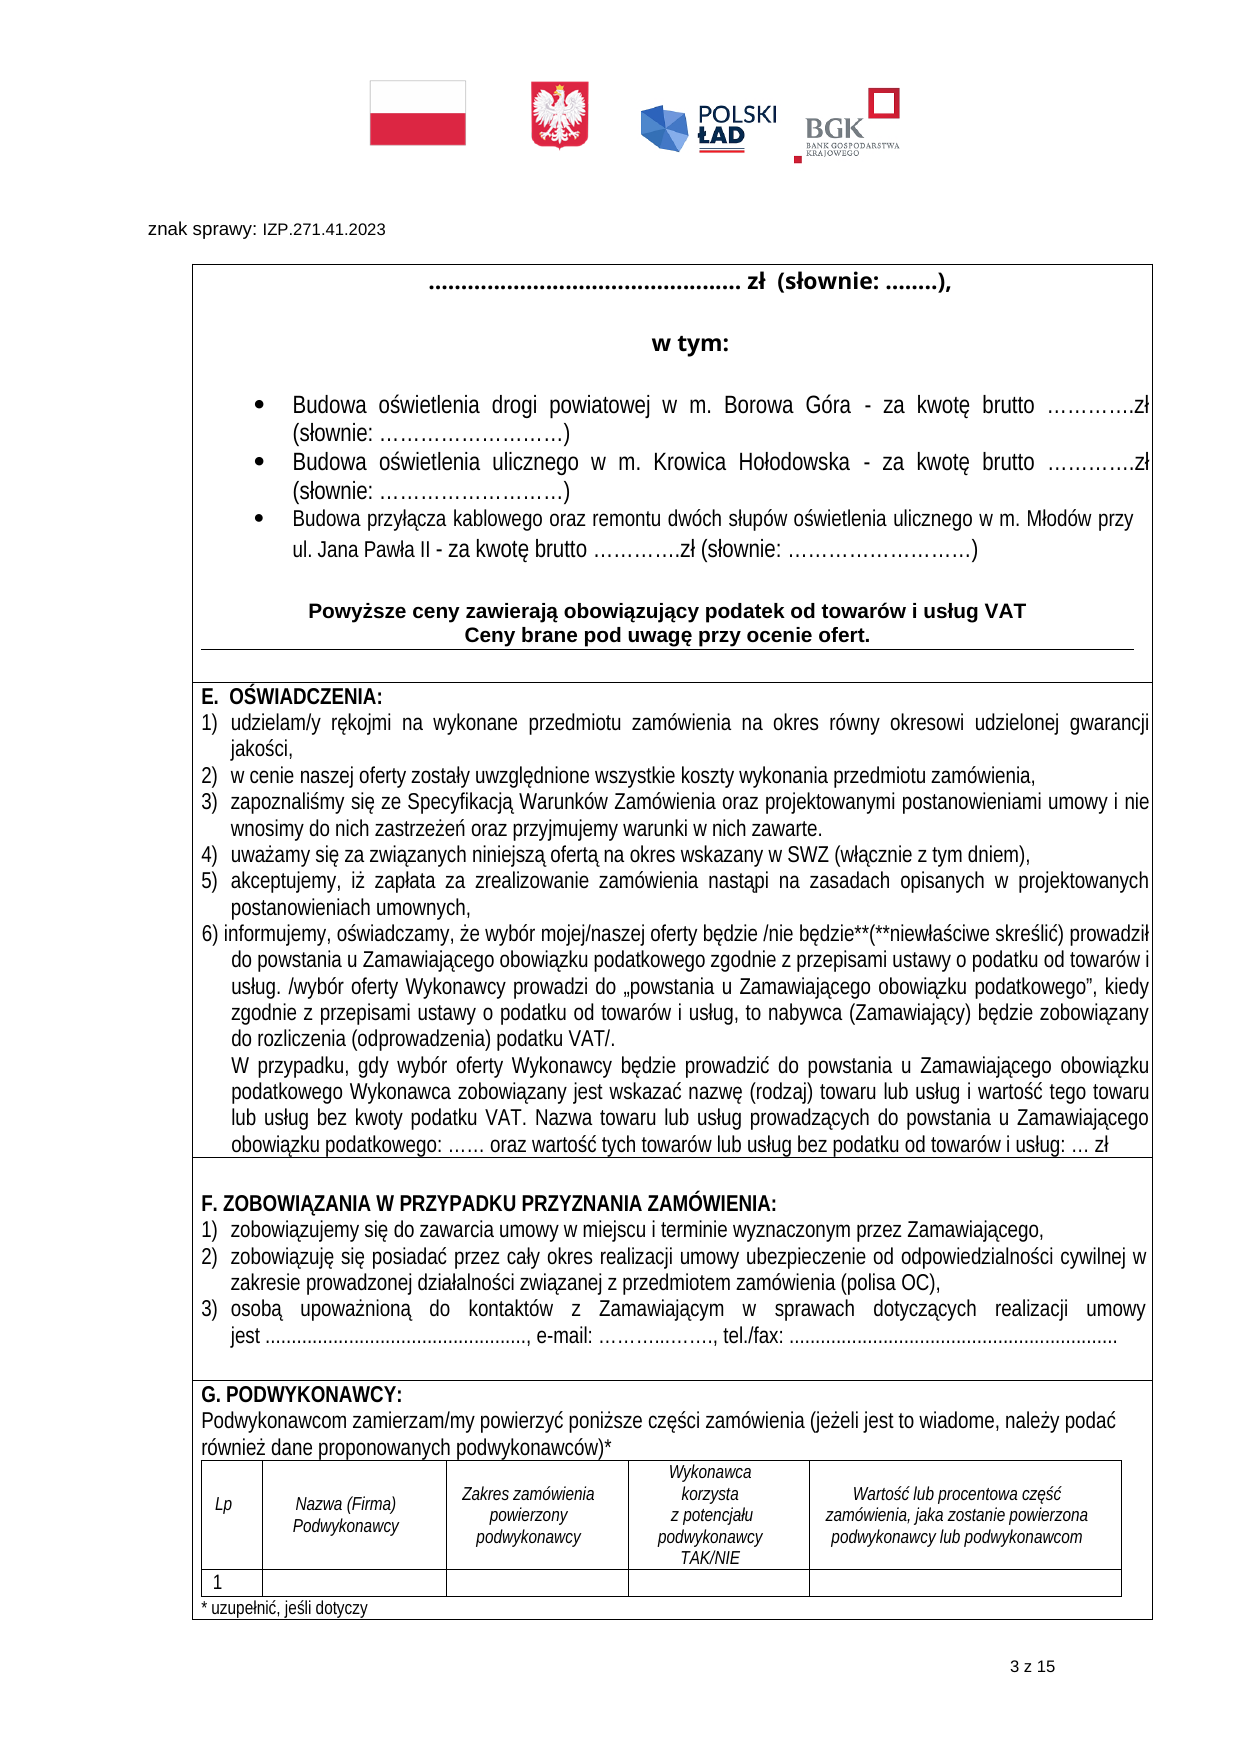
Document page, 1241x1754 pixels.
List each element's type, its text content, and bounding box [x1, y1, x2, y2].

table_cell G. PODWYKONAWCY: Podwykonawcom zamierzam/my powierzyć poniższe części zamówienia (jeżeli jest to wiadome, należy podać również dane proponowanych podwykonawców)* * uzupełnić, jeśli dotyczy [193, 1381, 1152, 1619]
table_cell E. OŚWIADCZENIA: udzielam/y rękojmi na wykonane przedmiotu zamówienia na okres równy okresowi udzielonej gwarancji jakości, w cenie naszej oferty zostały uwzględnione wszystkie koszty wykonania przedmiotu zamówienia, zapoznaliśmy się ze Specyfikacją Warunków Zamówienia oraz projektowanymi postanowieniami umowy i nie wnosimy do nich zastrzeżeń oraz przyjmujemy warunki w nich zawarte. uważamy się za związanych niniejszą ofertą na okres wskazany w SWZ (włącznie z tym dniem), akceptujemy, iż zapłata za zrealizowanie zamówienia nastąpi na zasadach opisanych w projektowanych postanowieniach umownych, 6) informujemy, oświadczamy, że wybór mojej/naszej oferty będzie /nie będzie**(**niewłaściwe skreślić) prowadził do powstania u Zamawiającego obowiązku podatkowego zgodnie z przepisami ustawy o podatku od towarów i usług. /wybór oferty Wykonawcy prowadzi do „powstania u Zamawiającego obowiązku podatkowego”, kiedy zgodnie z przepisami ustawy o podatku od towarów i usług, to nabywca (Zamawiający) będzie zobowiązany do rozliczenia (odprowadzenia) podatku VAT/. W przypadku, gdy wybór oferty Wykonawcy będzie prowadzić do powstania u Zamawiającego obowiązku podatkowego Wykonawca zobowiązany jest wskazać nazwę (rodzaj) towaru lub usług i wartość tego towaru lub usług bez kwoty podatku VAT. Nazwa towaru lub usług prowadzących do powstania u Zamawiającego obowiązku podatkowego: …… oraz wartość tych towarów lub usług bez podatku od towarów i usług: … zł [193, 683, 1152, 1157]
table_cell F. ZOBOWIĄZANIA W PRZYPADKU PRZYZNANIA ZAMÓWIENIA: zobowiązujemy się do zawarcia umowy w miejscu i terminie wyznaczonym przez Zamawiającego, zobowiązuję się posiadać przez cały okres realizacji umowy ubezpieczenie od odpowiedzialności cywilnej w zakresie prowadzonej działalności związanej z przedmiotem zamówienia (polisa OC), osobą upoważnioną do kontaktów z Zamawiającym w sprawach dotyczących realizacji umowy jest .................................................., e-mail: ………...……., tel./fax: ............................................................... [193, 1158, 1152, 1380]
picture [330, 59, 628, 171]
